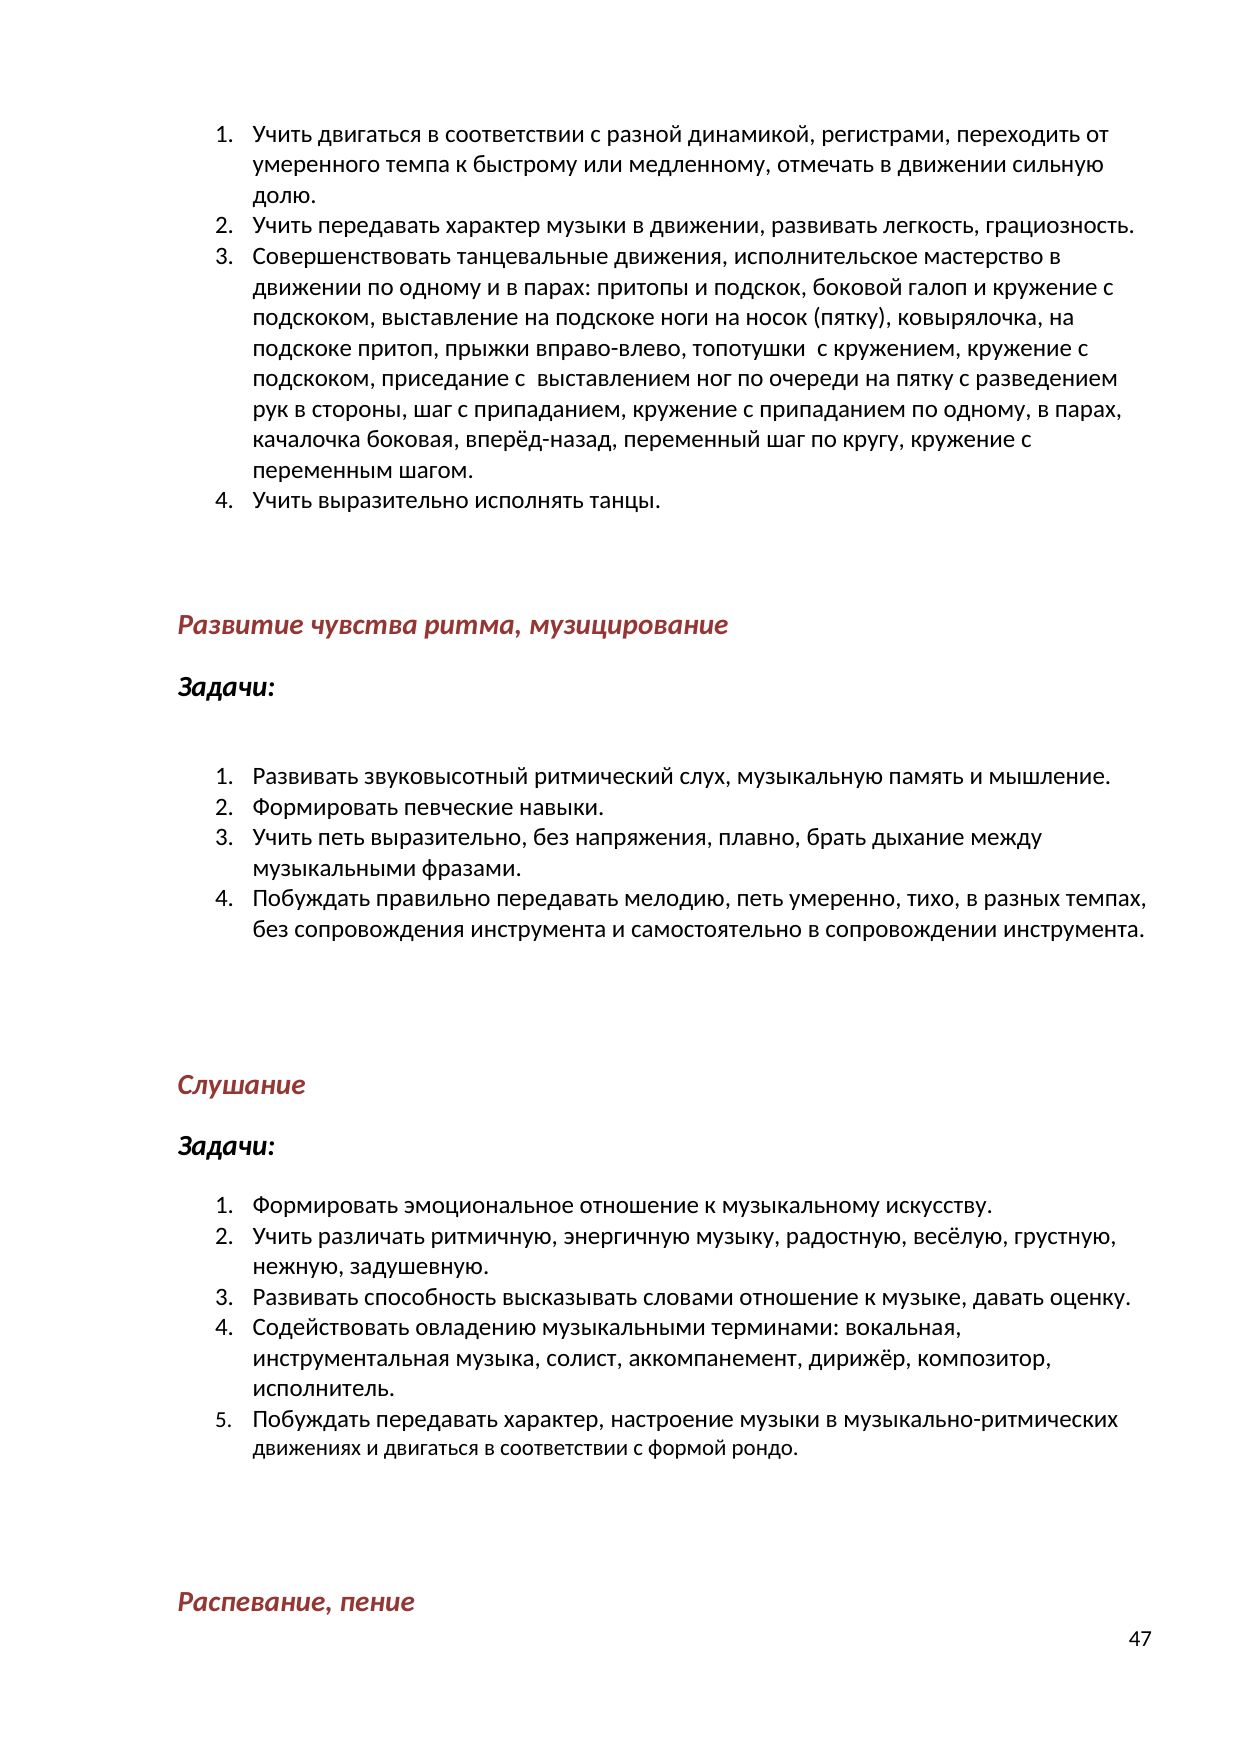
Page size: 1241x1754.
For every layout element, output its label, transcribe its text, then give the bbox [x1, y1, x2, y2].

list Развивать звуковысотный ритмический слух, музыкальную память и мышление. [215, 761, 1152, 791]
text Распевание, пение [177, 1583, 1152, 1619]
list Учить петь выразительно, без напряжения, плавно, брать дыхание между музыкальными фразами. [215, 822, 1152, 883]
list Совершенствовать танцевальные движения, исполнительское мастерство в движении по одному и в парах: притопы и подскок, боковой галоп и кружение с подскоком, выставление на подскоке ноги на носок (пятку), ковырялочка, на подскоке притоп, прыжки вправо-влево, топотушки с кружением, кружение с подскоком, приседание с выставлением ног по очереди на пятку с разведением рук в стороны, шаг с припаданием, кружение с припаданием по одному, в парах, качалочка боковая, вперёд-назад, переменный шаг по кругу, кружение с переменным шагом. [215, 240, 1152, 484]
text Задачи: [177, 1127, 1152, 1163]
list Учить передавать характер музыки в движении, развивать легкость, грациозность. [215, 210, 1152, 240]
list Формировать певческие навыки. [215, 791, 1152, 822]
list Развивать способность высказывать словами отношение к музыке, давать оценку. [215, 1281, 1152, 1311]
list Учить двигаться в соответствии с разной динамикой, регистрами, переходить от умеренного темпа к быстрому или медленному, отмечать в движении сильную долю. [215, 118, 1152, 210]
list Побуждать передавать характер, настроение музыки в музыкально-ритмических движениях и двигаться в соответствии с формой рондо. [215, 1403, 1152, 1461]
list Учить выразительно исполнять танцы. [215, 484, 1152, 515]
text Слушание [177, 1066, 1152, 1101]
list Побуждать правильно передавать мелодию, петь умеренно, тихо, в разных темпах, без сопровождения инструмента и самостоятельно в сопровождении инструмента. [215, 883, 1152, 944]
text Развитие чувства ритма, музицирование [177, 606, 1152, 642]
list Формировать эмоциональное отношение к музыкальному искусству. [215, 1189, 1152, 1220]
text Задачи: [177, 668, 1152, 704]
list Содействовать овладению музыкальными терминами: вокальная, инструментальная музыка, солист, аккомпанемент, дирижёр, композитор, исполнитель. [215, 1311, 1152, 1403]
list Учить различать ритмичную, энергичную музыку, радостную, весёлую, грустную, нежную, задушевную. [215, 1220, 1152, 1281]
